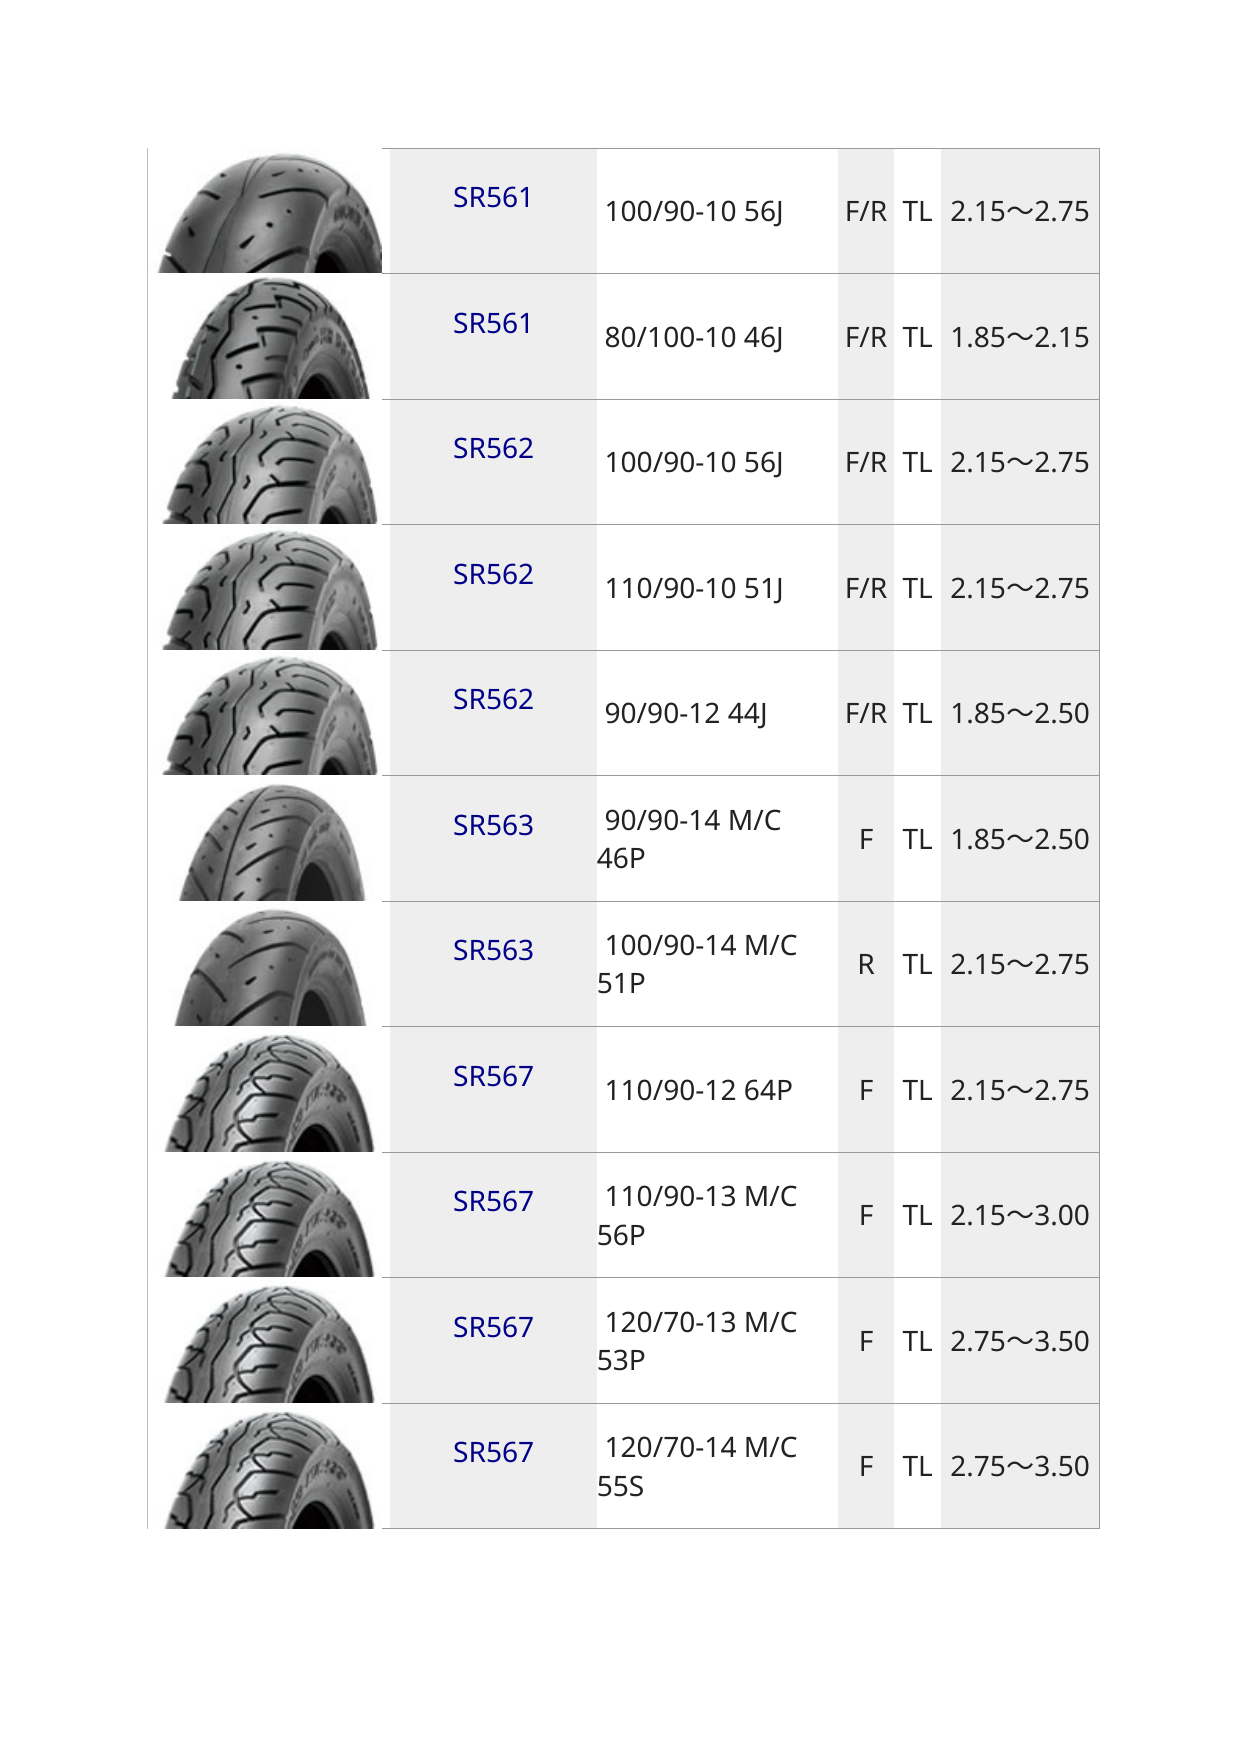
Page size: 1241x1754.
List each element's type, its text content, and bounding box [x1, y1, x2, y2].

table_cell SR562 [390, 400, 597, 524]
table_cell TL [894, 1278, 941, 1403]
table_cell SR567 [390, 1404, 597, 1528]
table_cell F/R [838, 274, 894, 399]
table_cell 90/90-12 44J [597, 651, 838, 775]
table_cell [382, 1404, 390, 1528]
table_cell TL [894, 1027, 941, 1152]
table_cell R [838, 902, 894, 1026]
table_cell 2.15～2.75 [941, 400, 1099, 524]
table_cell 80/100-10 46J [597, 274, 838, 399]
table_cell TL [894, 651, 941, 775]
table_cell F/R [838, 651, 894, 775]
table_cell 1.85～2.15 [941, 274, 1099, 399]
table_cell 90/90-14 M/C 46P [597, 776, 838, 901]
table_cell SR561 [390, 274, 597, 399]
table_cell 110/90-12 64P [597, 1027, 838, 1152]
table_cell [382, 1278, 390, 1403]
table_cell F [838, 1153, 894, 1277]
table_cell SR561 [390, 149, 597, 273]
table_cell 100/90-10 56J [597, 149, 838, 273]
table_cell 100/90-14 M/C 51P [597, 902, 838, 1026]
table_cell 2.75～3.50 [941, 1278, 1099, 1403]
table_cell SR567 [390, 1027, 597, 1152]
table_cell [382, 274, 390, 399]
table_cell 120/70-14 M/C 55S [597, 1404, 838, 1528]
table_cell [382, 1153, 390, 1277]
table_cell [382, 1027, 390, 1152]
table_cell F/R [838, 149, 894, 273]
table_cell [382, 400, 390, 524]
table_cell 2.75～3.50 [941, 1404, 1099, 1528]
table_cell [382, 149, 390, 273]
table_cell 2.15～2.75 [941, 1027, 1099, 1152]
table_cell F [838, 1278, 894, 1403]
table_cell SR567 [390, 1278, 597, 1403]
table_cell 120/70-13 M/C 53P [597, 1278, 838, 1403]
table_cell [382, 651, 390, 775]
table_cell TL [894, 149, 941, 273]
table_cell [382, 902, 390, 1026]
table_cell TL [894, 1153, 941, 1277]
picture [147, 148, 382, 1529]
table_cell TL [894, 400, 941, 524]
table_cell 2.15～3.00 [941, 1153, 1099, 1277]
table_cell TL [894, 525, 941, 650]
table_cell 110/90-13 M/C 56P [597, 1153, 838, 1277]
table_cell TL [894, 1404, 941, 1528]
table_cell 2.15～2.75 [941, 149, 1099, 273]
table_cell 100/90-10 56J [597, 400, 838, 524]
table_cell SR567 [390, 1153, 597, 1277]
table_cell TL [894, 776, 941, 901]
table_cell SR563 [390, 902, 597, 1026]
table_cell 1.85～2.50 [941, 776, 1099, 901]
table_cell F [838, 776, 894, 901]
table_cell 2.15～2.75 [941, 525, 1099, 650]
table_cell 2.15～2.75 [941, 902, 1099, 1026]
table_cell SR562 [390, 525, 597, 650]
table_cell TL [894, 274, 941, 399]
table_cell F/R [838, 400, 894, 524]
table_cell 110/90-10 51J [597, 525, 838, 650]
table_cell F [838, 1404, 894, 1528]
table_cell [382, 525, 390, 650]
table_cell 1.85～2.50 [941, 651, 1099, 775]
table_cell F/R [838, 525, 894, 650]
table_cell [382, 776, 390, 901]
table_cell F [838, 1027, 894, 1152]
table_cell TL [894, 902, 941, 1026]
table_cell SR562 [390, 651, 597, 775]
table_cell SR563 [390, 776, 597, 901]
